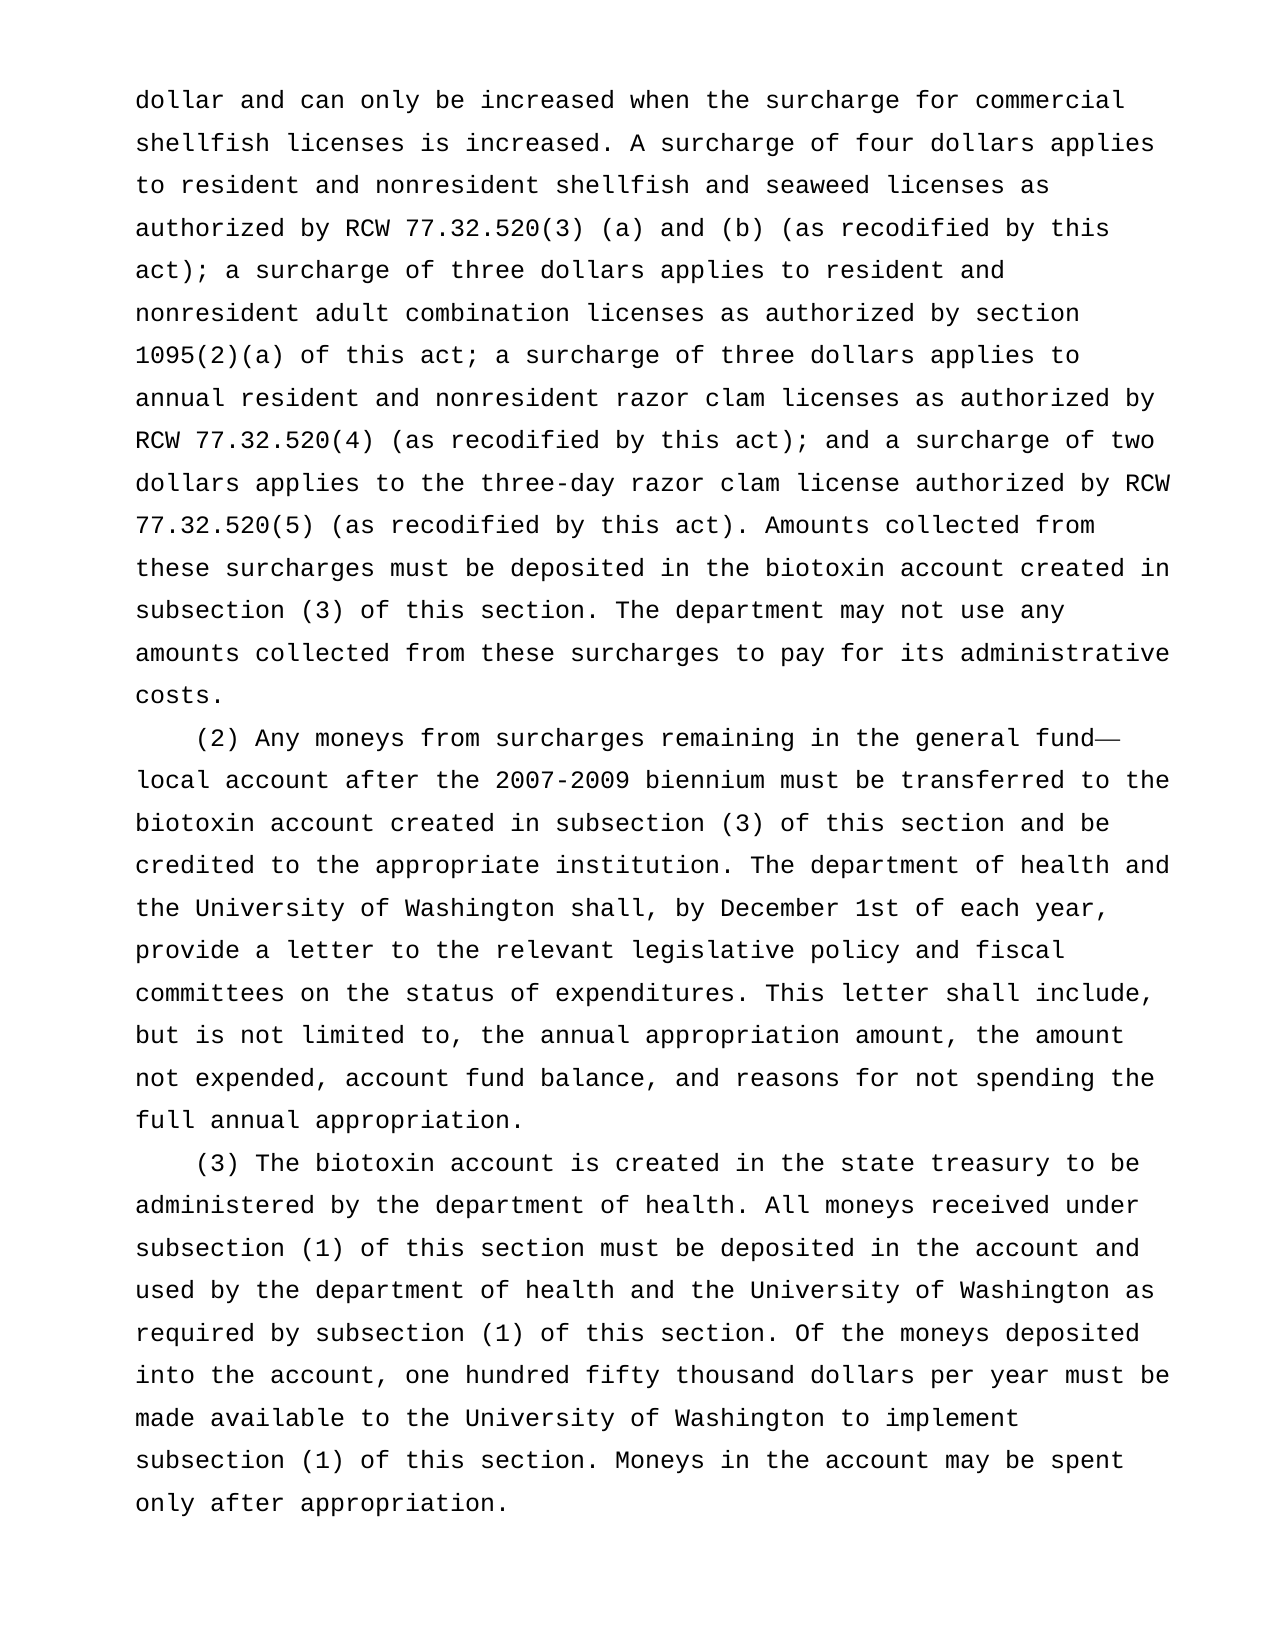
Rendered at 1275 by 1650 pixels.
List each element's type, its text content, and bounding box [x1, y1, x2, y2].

text (3) The biotoxin account is created in the state treasury to be administered by the department of health. All moneys received under subsection (1) of this section must be deposited in the account and used by the department of health and the University of Washington as required by subsection (1) of this section. Of the moneys deposited into the account, one hundred fifty thousand dollars per year must be made available to the University of Washington to implement subsection (1) of this section. Moneys in the account may be spent only after appropriation. [135, 1137, 1170, 1520]
text (2) Any moneys from surcharges remaining in the general fund—local account after the 2007-2009 biennium must be transferred to the biotoxin account created in subsection (3) of this section and be credited to the appropriate institution. The department of health and the University of Washington shall, by December 1st of each year, provide a letter to the relevant legislative policy and fiscal committees on the status of expenditures. This letter shall include, but is not limited to, the annual appropriation amount, the amount not expended, account fund balance, and reasons for not spending the full annual appropriation. [135, 712, 1170, 1137]
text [135, 75, 1170, 712]
